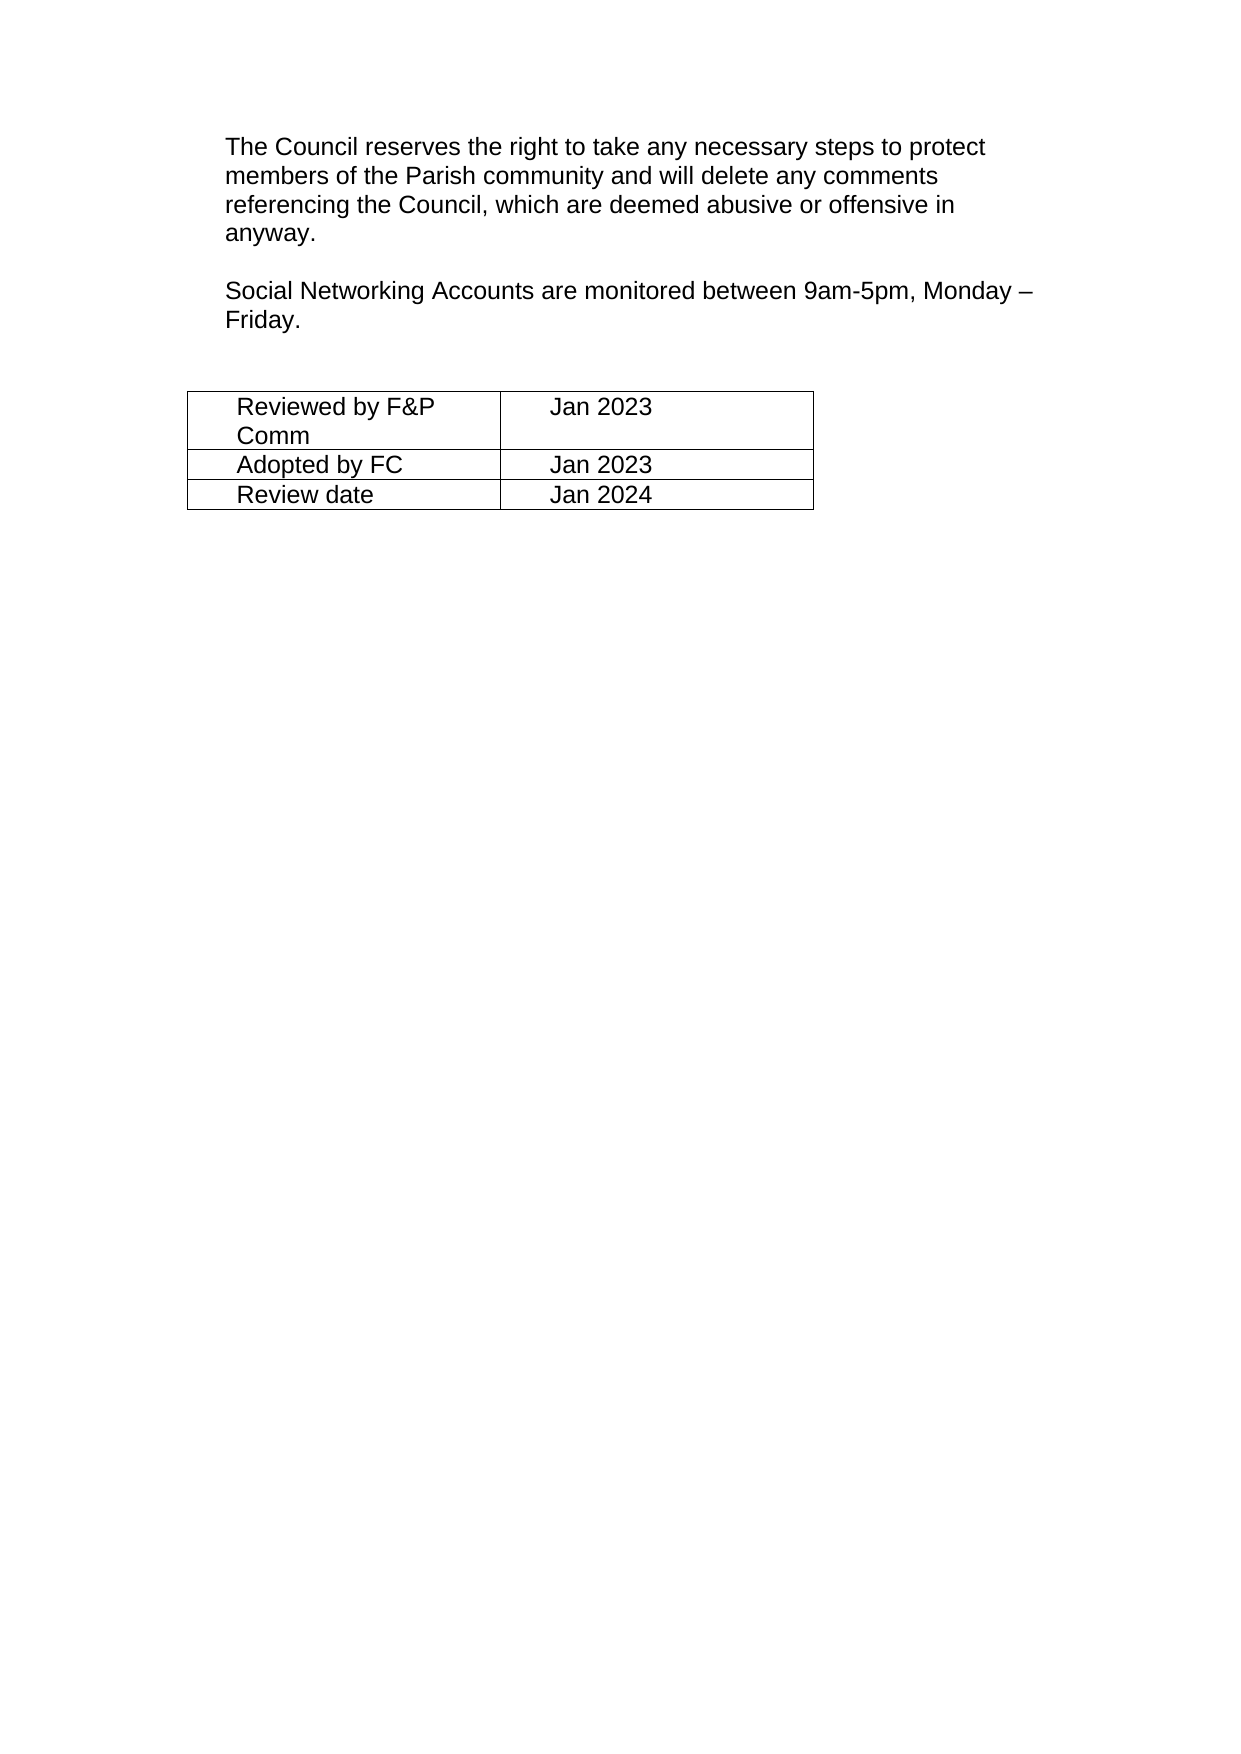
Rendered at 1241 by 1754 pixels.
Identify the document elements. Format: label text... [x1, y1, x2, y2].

table_header Reviewed by F&P Comm [188, 392, 500, 449]
table_cell Jan 2023 [501, 450, 813, 479]
table_cell Adopted by FC [188, 450, 500, 479]
table_cell Jan 2024 [501, 480, 813, 509]
table_header Jan 2023 [501, 392, 813, 449]
text The Council reserves the right to take any necessary steps to protect members of the Parish community and will delete any comments referencing the Council, which are deemed abusive or offensive in anyway. [225, 132, 1053, 247]
table_cell Review date [188, 480, 500, 509]
text Social Networking Accounts are monitored between 9am-5pm, Monday – Friday. [225, 276, 1053, 333]
